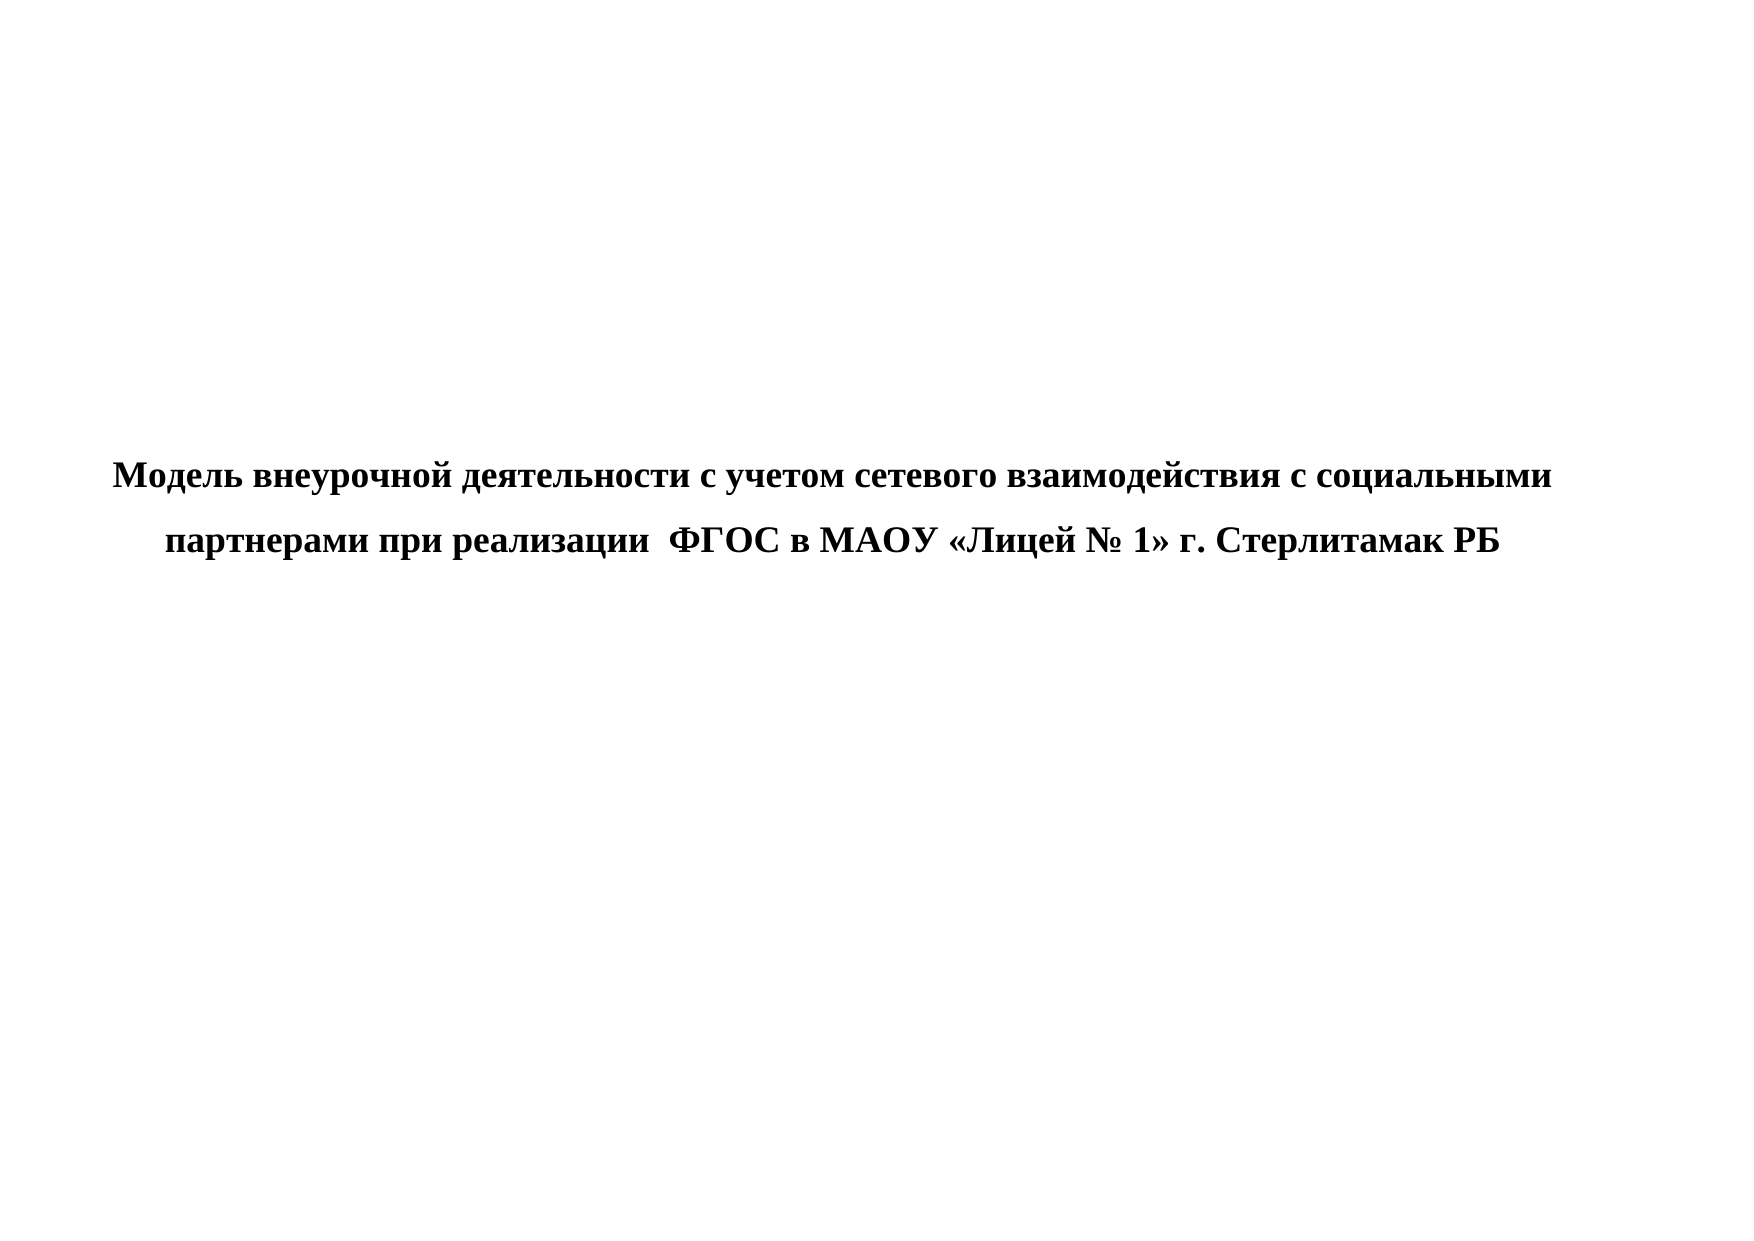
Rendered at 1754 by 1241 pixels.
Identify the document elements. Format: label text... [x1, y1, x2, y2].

text Модель внеурочной деятельности с учетом сетевого взаимодействия с социальными партнерами при реализации ФГОС в МАОУ «Лицей № 1» г. Стерлитамак РБ [69, 452, 1597, 560]
